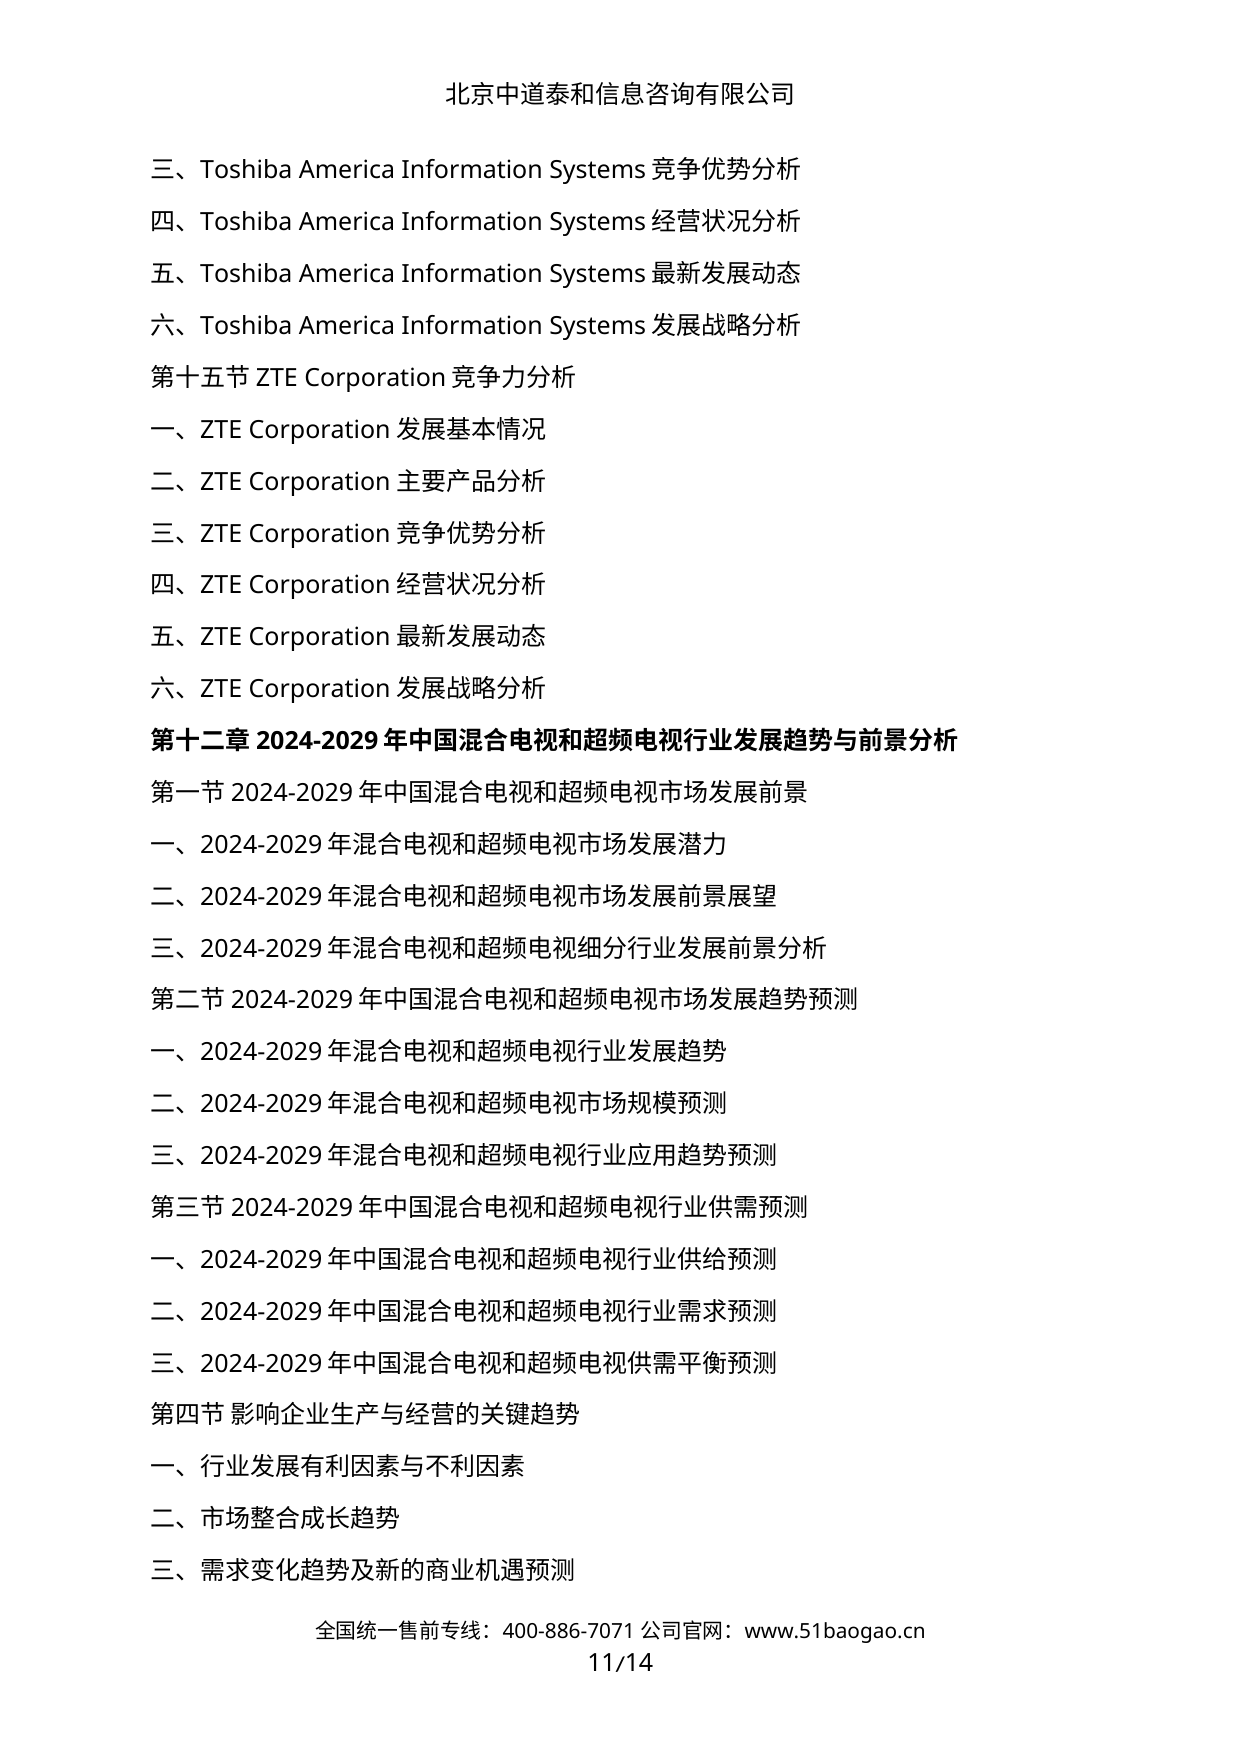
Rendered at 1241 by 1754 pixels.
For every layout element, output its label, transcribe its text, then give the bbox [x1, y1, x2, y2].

text 第四节 影响企业生产与经营的关键趋势 [150, 1395, 1090, 1431]
text 一、2024-2029年中国混合电视和超频电视行业供给预测 [150, 1239, 1090, 1276]
text 三、2024-2029年中国混合电视和超频电视供需平衡预测 [150, 1343, 1090, 1379]
text 二、2024-2029年混合电视和超频电视市场发展前景展望 [150, 876, 1090, 912]
text 第十五节 ZTE Corporation竞争力分析 [150, 357, 1090, 394]
text 二、市场整合成长趋势 [150, 1499, 1090, 1535]
text 六、Toshiba America Information Systems发展战略分析 [150, 306, 1090, 342]
text 六、ZTE Corporation发展战略分析 [150, 669, 1090, 705]
text 三、2024-2029年混合电视和超频电视行业应用趋势预测 [150, 1136, 1090, 1172]
text 二、ZTE Corporation主要产品分析 [150, 461, 1090, 497]
text 第十二章 2024-2029年中国混合电视和超频电视行业发展趋势与前景分析 [150, 721, 1090, 757]
text 二、2024-2029年混合电视和超频电视市场规模预测 [150, 1084, 1090, 1120]
text 一、ZTE Corporation发展基本情况 [150, 409, 1090, 446]
text 五、Toshiba America Information Systems最新发展动态 [150, 254, 1090, 290]
text 第二节 2024-2029年中国混合电视和超频电视市场发展趋势预测 [150, 980, 1090, 1016]
text 第三节 2024-2029年中国混合电视和超频电视行业供需预测 [150, 1187, 1090, 1224]
text 一、2024-2029年混合电视和超频电视市场发展潜力 [150, 824, 1090, 861]
text 第一节 2024-2029年中国混合电视和超频电视市场发展前景 [150, 772, 1090, 809]
text 三、ZTE Corporation竞争优势分析 [150, 513, 1090, 549]
text 三、需求变化趋势及新的商业机遇预测 [150, 1551, 1090, 1587]
text 三、Toshiba America Information Systems竞争优势分析 [150, 150, 1090, 186]
text 三、2024-2029年混合电视和超频电视细分行业发展前景分析 [150, 928, 1090, 964]
text 一、2024-2029年混合电视和超频电视行业发展趋势 [150, 1032, 1090, 1068]
text 一、行业发展有利因素与不利因素 [150, 1447, 1090, 1483]
text 四、Toshiba America Information Systems经营状况分析 [150, 202, 1090, 238]
text 二、2024-2029年中国混合电视和超频电视行业需求预测 [150, 1291, 1090, 1327]
text 四、ZTE Corporation经营状况分析 [150, 565, 1090, 601]
text 五、ZTE Corporation最新发展动态 [150, 617, 1090, 653]
